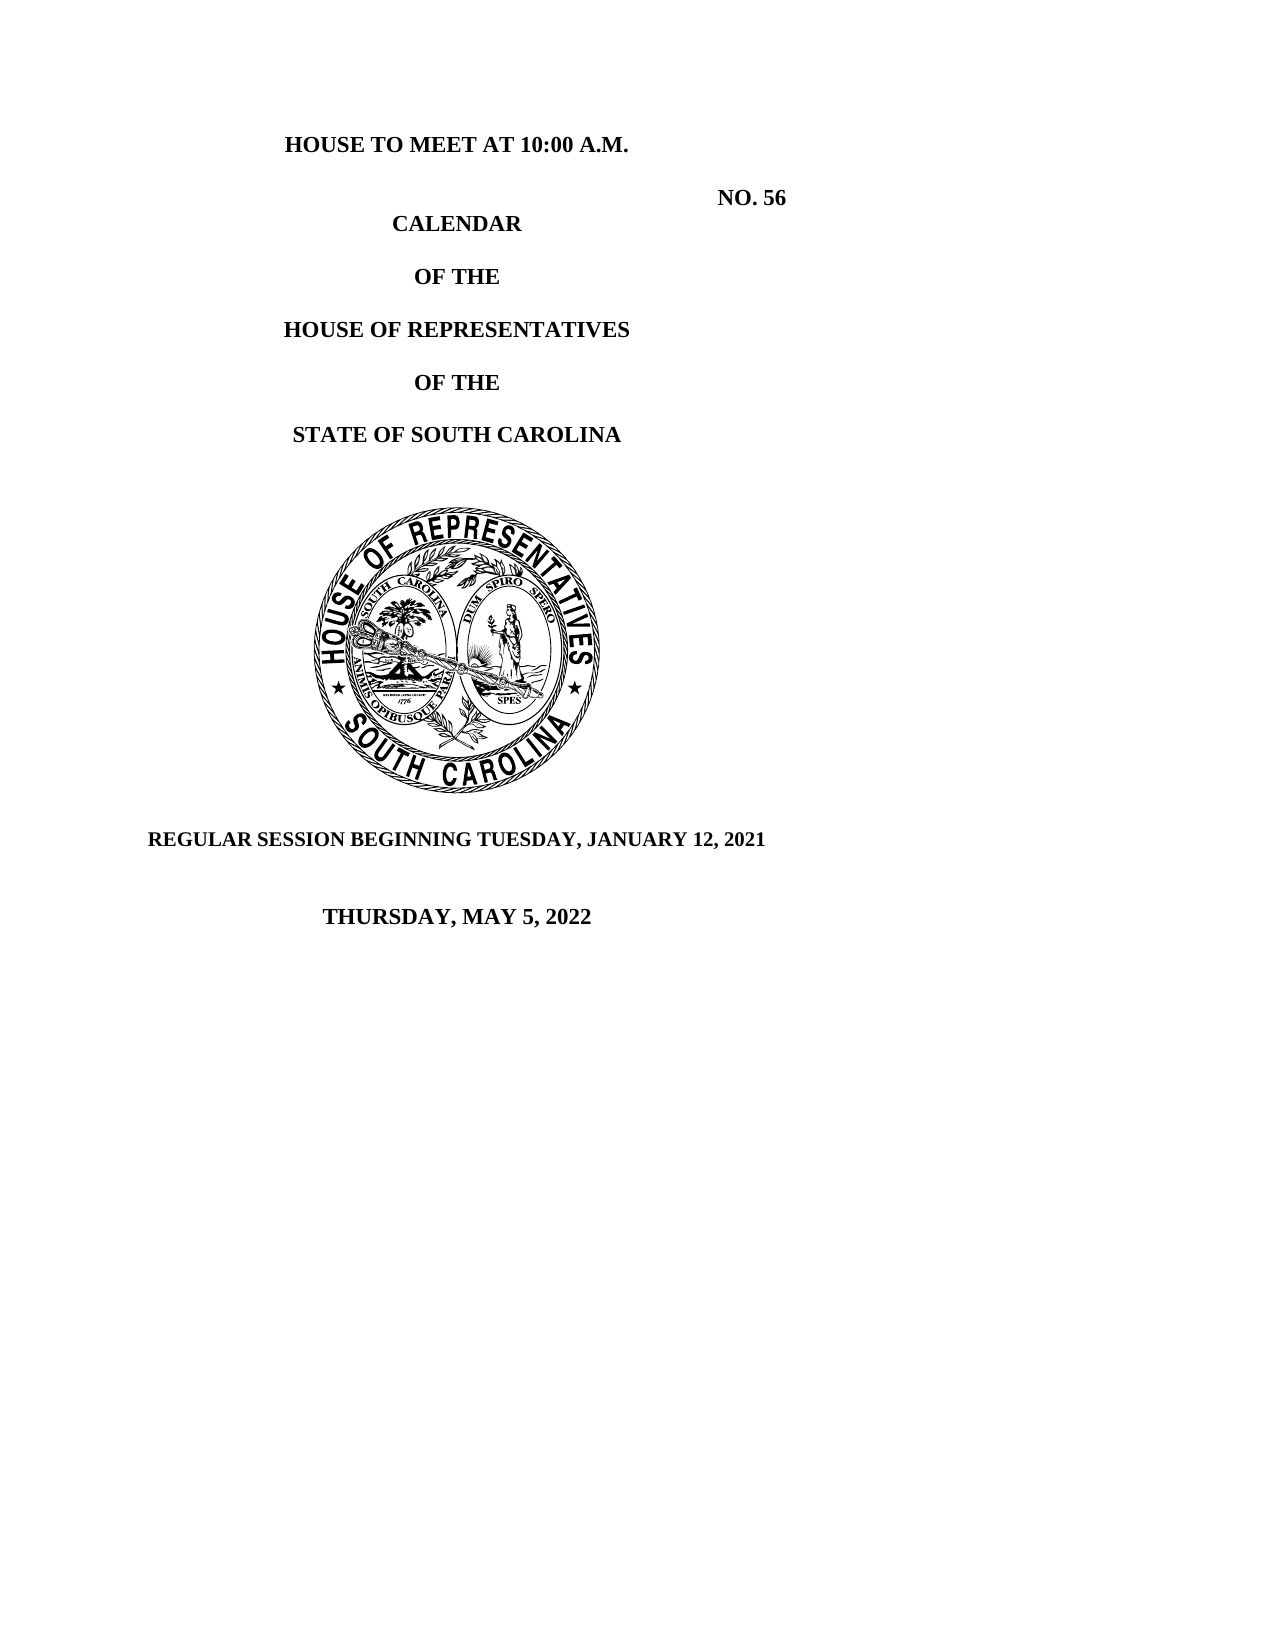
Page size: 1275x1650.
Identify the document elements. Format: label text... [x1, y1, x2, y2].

subtitle REGULAR SESSION BEGINNING TUESDAY, JANUARY 12, 2021 [127, 827, 786, 851]
text STATE OF SOUTH CAROLINA [127, 421, 786, 448]
text NO. 56 [127, 184, 786, 210]
text HOUSE OF REPRESENTATIVES [127, 316, 786, 342]
text THURSDAY, MAY 5, 2022 [127, 903, 786, 930]
text OF THE [127, 263, 786, 289]
subtitle HOUSE TO MEET AT 10:00 A.M. [127, 131, 786, 158]
text CALENDAR [127, 210, 786, 237]
subtitle OF THE [127, 368, 786, 395]
